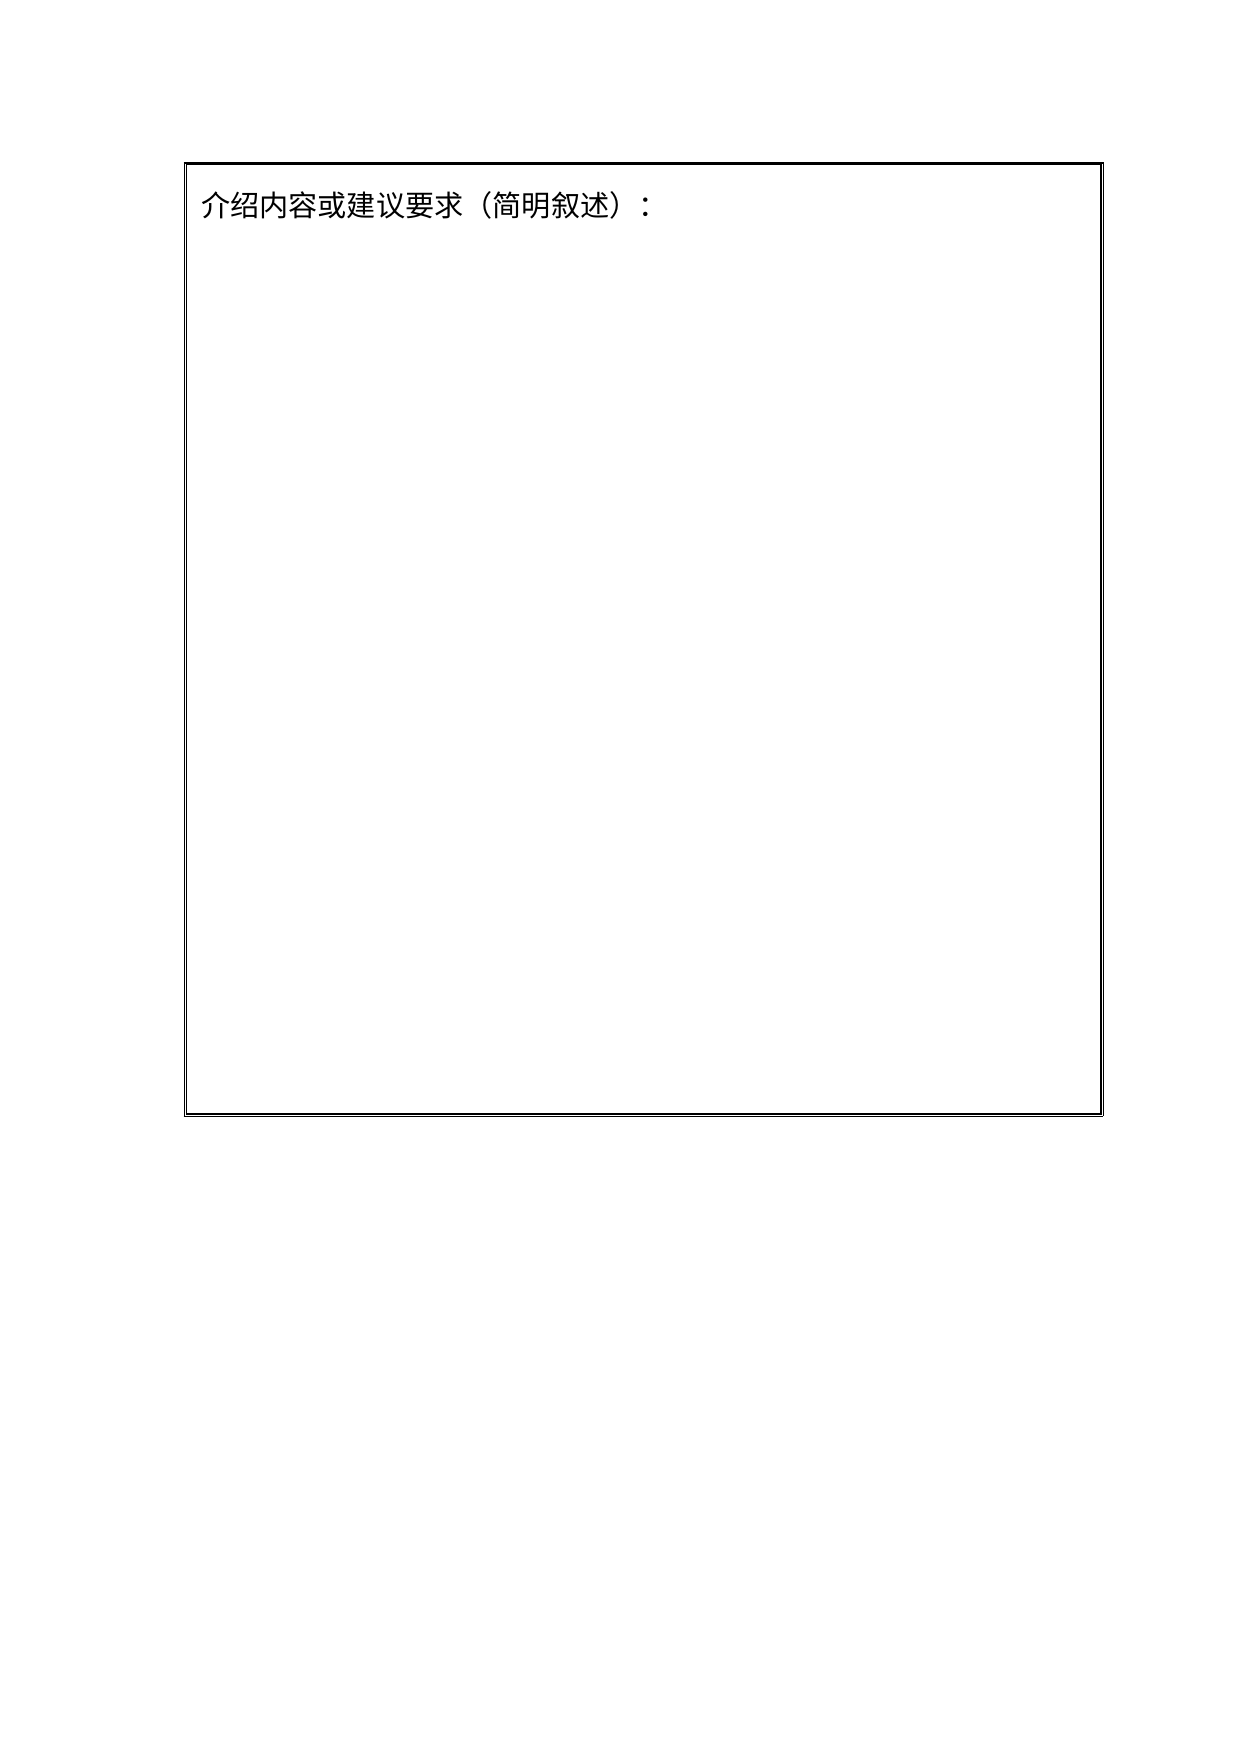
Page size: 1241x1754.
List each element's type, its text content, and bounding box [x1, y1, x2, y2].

table_cell 介绍内容或建议要求（简明叙述）： [187, 165, 1100, 1113]
